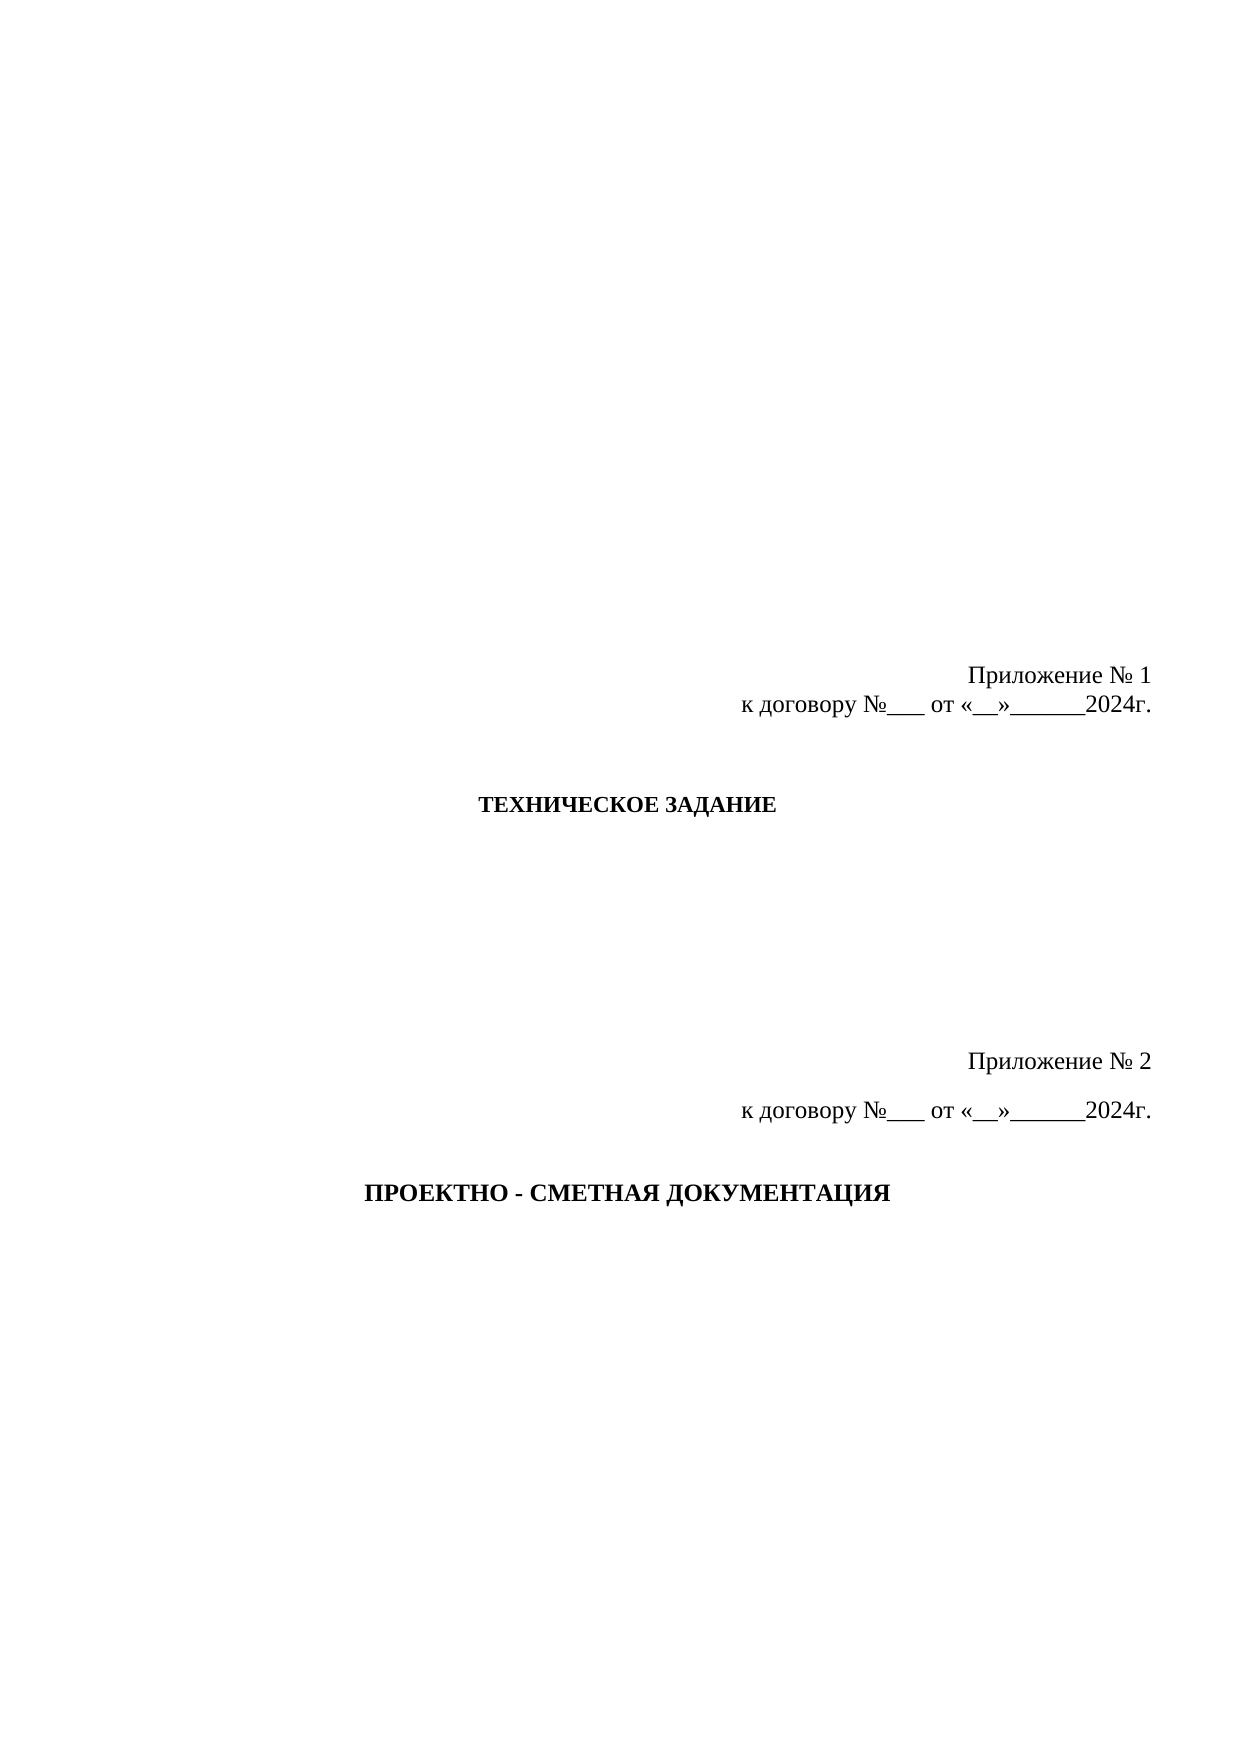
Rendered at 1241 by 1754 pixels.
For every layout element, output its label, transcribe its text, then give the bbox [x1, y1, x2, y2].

text ТЕХНИЧЕСКОЕ ЗАДАНИЕ [103, 791, 1152, 817]
text к договору №___ от «__»______2024г. [103, 689, 1152, 717]
text к договору №___ от «__»______2024г. [103, 1096, 1152, 1124]
text Приложение № 1 [103, 660, 1152, 689]
text Приложение № 2 [103, 1046, 1152, 1075]
text ПРОЕКТНО - СМЕТНАЯ ДОКУМЕНТАЦИЯ [103, 1178, 1152, 1207]
